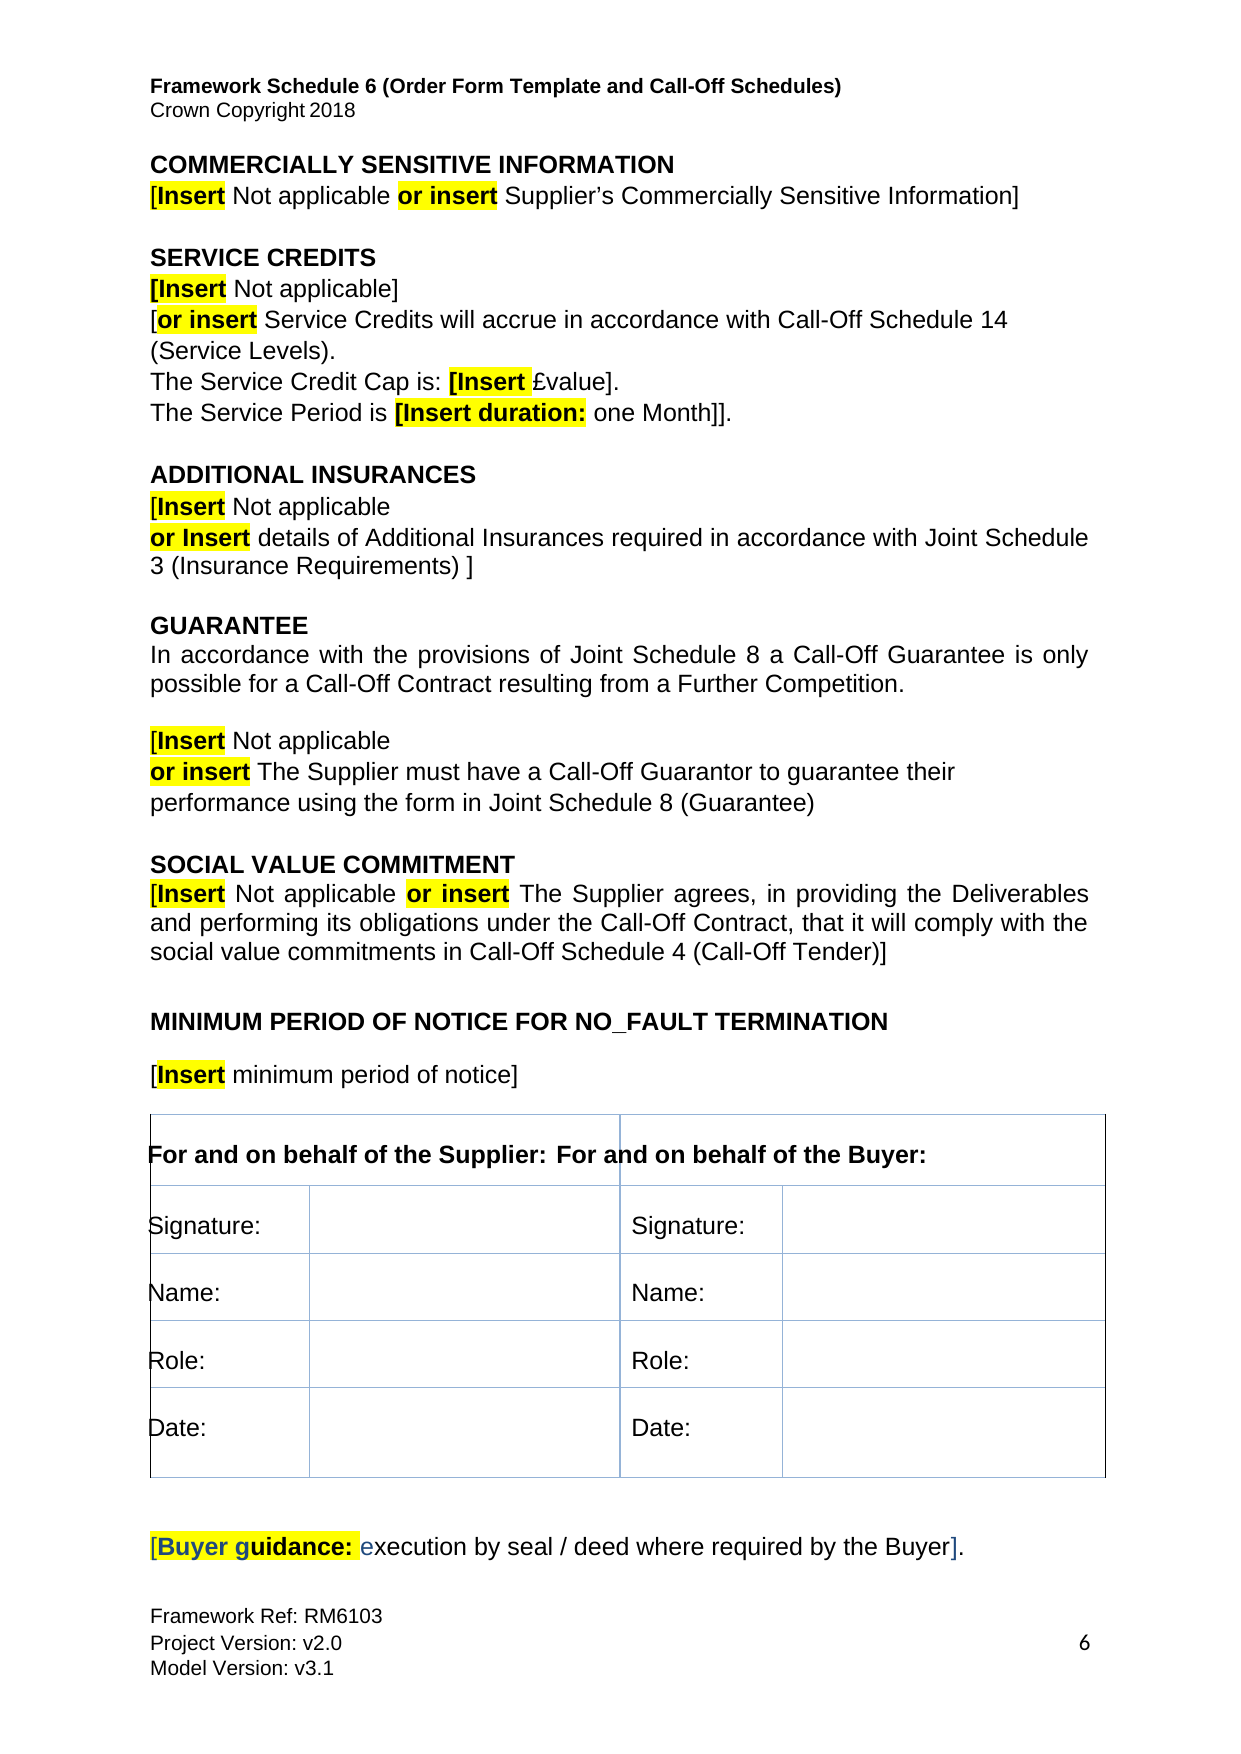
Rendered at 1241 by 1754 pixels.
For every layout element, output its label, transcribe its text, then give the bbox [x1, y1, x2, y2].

text The Service Period is [Insert duration: one Month]]. [586, 398, 1090, 427]
table_header For and on behalf of the Supplier: [151, 1115, 619, 1185]
text The Service Period is [Insert duration: one Month]]. [150, 398, 395, 427]
table_cell Date: [151, 1388, 309, 1477]
table_cell Name: [621, 1254, 782, 1320]
text [Insert Not applicable or insert Supplier’s Commercially Sensitive Information] [225, 181, 398, 210]
table_cell [783, 1321, 1105, 1387]
table_cell [783, 1254, 1105, 1320]
text [Insert Not applicable or insert Supplier’s Commercially Sensitive Information] [497, 181, 1090, 210]
table_cell [783, 1388, 1105, 1477]
table_cell Signature: [621, 1186, 782, 1252]
table_header For and on behalf of the Buyer: [621, 1115, 1105, 1185]
table_cell Date: [621, 1388, 782, 1477]
table_cell [783, 1186, 1105, 1252]
text The Service Credit Cap is: [Insert £value]. [150, 367, 449, 396]
text GUARANTEE [150, 611, 1090, 640]
table_cell [310, 1388, 619, 1477]
table_cell Signature: [151, 1186, 309, 1252]
text [or insert Service Credits will accrue in accordance with Call-Off Schedule 14 (Service Levels). [150, 305, 1090, 365]
text [Insert Not applicable [225, 726, 1090, 755]
table_cell [310, 1254, 619, 1320]
table_cell [310, 1186, 619, 1252]
text MINIMUM PERIOD OF NOTICE FOR NO_FAULT TERMINATION [150, 1006, 1090, 1035]
text COMMERCIALLY SENSITIVE INFORMATION [150, 150, 1090, 179]
table_cell Role: [621, 1321, 782, 1387]
text [Insert minimum period of notice] [225, 1060, 1090, 1089]
text [Insert Not applicable [225, 491, 1090, 520]
text SOCIAL VALUE COMMITMENT [150, 850, 1090, 879]
text [Insert Not applicable or insert The Supplier agrees, in providing the Deliverables and performing its obligations under the Call-Off Contract, that it will comply with the social value commitments in Call-Off Schedule 4 (Call-Off Tender)] [150, 879, 1090, 965]
text [Buyer guidance: execution by seal / deed where required by the Buyer]. [360, 1531, 1090, 1560]
text In accordance with the provisions of Joint Schedule 8 a Call-Off Guarantee is only possible for a Call-Off Contract resulting from a Further Competition. [150, 640, 1090, 697]
table_cell [310, 1321, 619, 1387]
table_cell Role: [151, 1321, 309, 1387]
text or Insert details of Additional Insurances required in accordance with Joint Schedule 3 (Insurance Requirements) ] [150, 522, 1090, 580]
text SERVICE CREDITS [150, 243, 1090, 272]
table_cell Name: [151, 1254, 309, 1320]
text ADDITIONAL INSURANCES [150, 460, 1090, 489]
text The Service Credit Cap is: [Insert £value]. [532, 367, 1090, 396]
text [Insert Not applicable] [226, 274, 1090, 303]
text or insert The Supplier must have a Call-Off Guarantor to guarantee their performance using the form in Joint Schedule 8 (Guarantee) [150, 757, 1090, 817]
